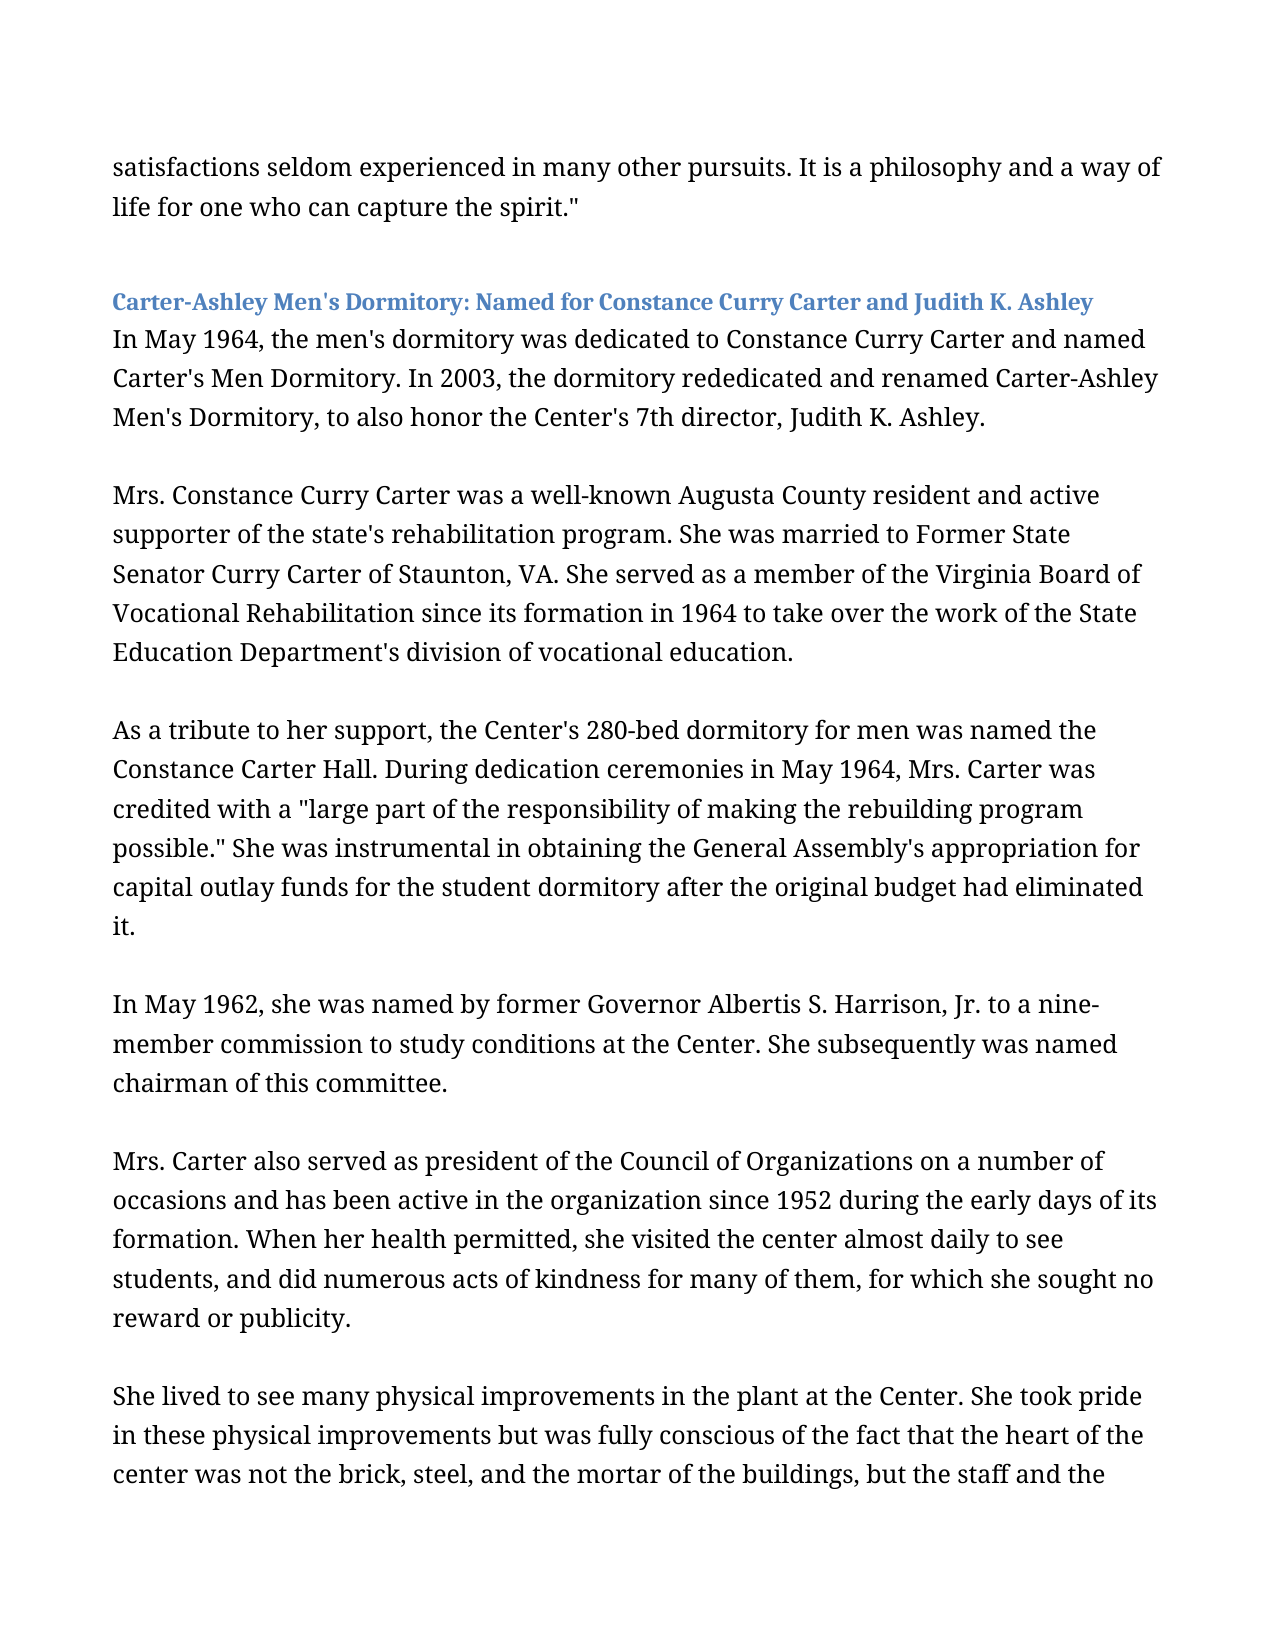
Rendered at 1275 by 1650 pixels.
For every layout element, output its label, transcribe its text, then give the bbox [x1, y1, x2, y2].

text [112, 321, 1162, 1491]
subtitle Carter-Ashley Men's Dormitory: Named for Constance Curry Carter and Judith K. Ashley [112, 288, 1162, 317]
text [112, 150, 1162, 262]
